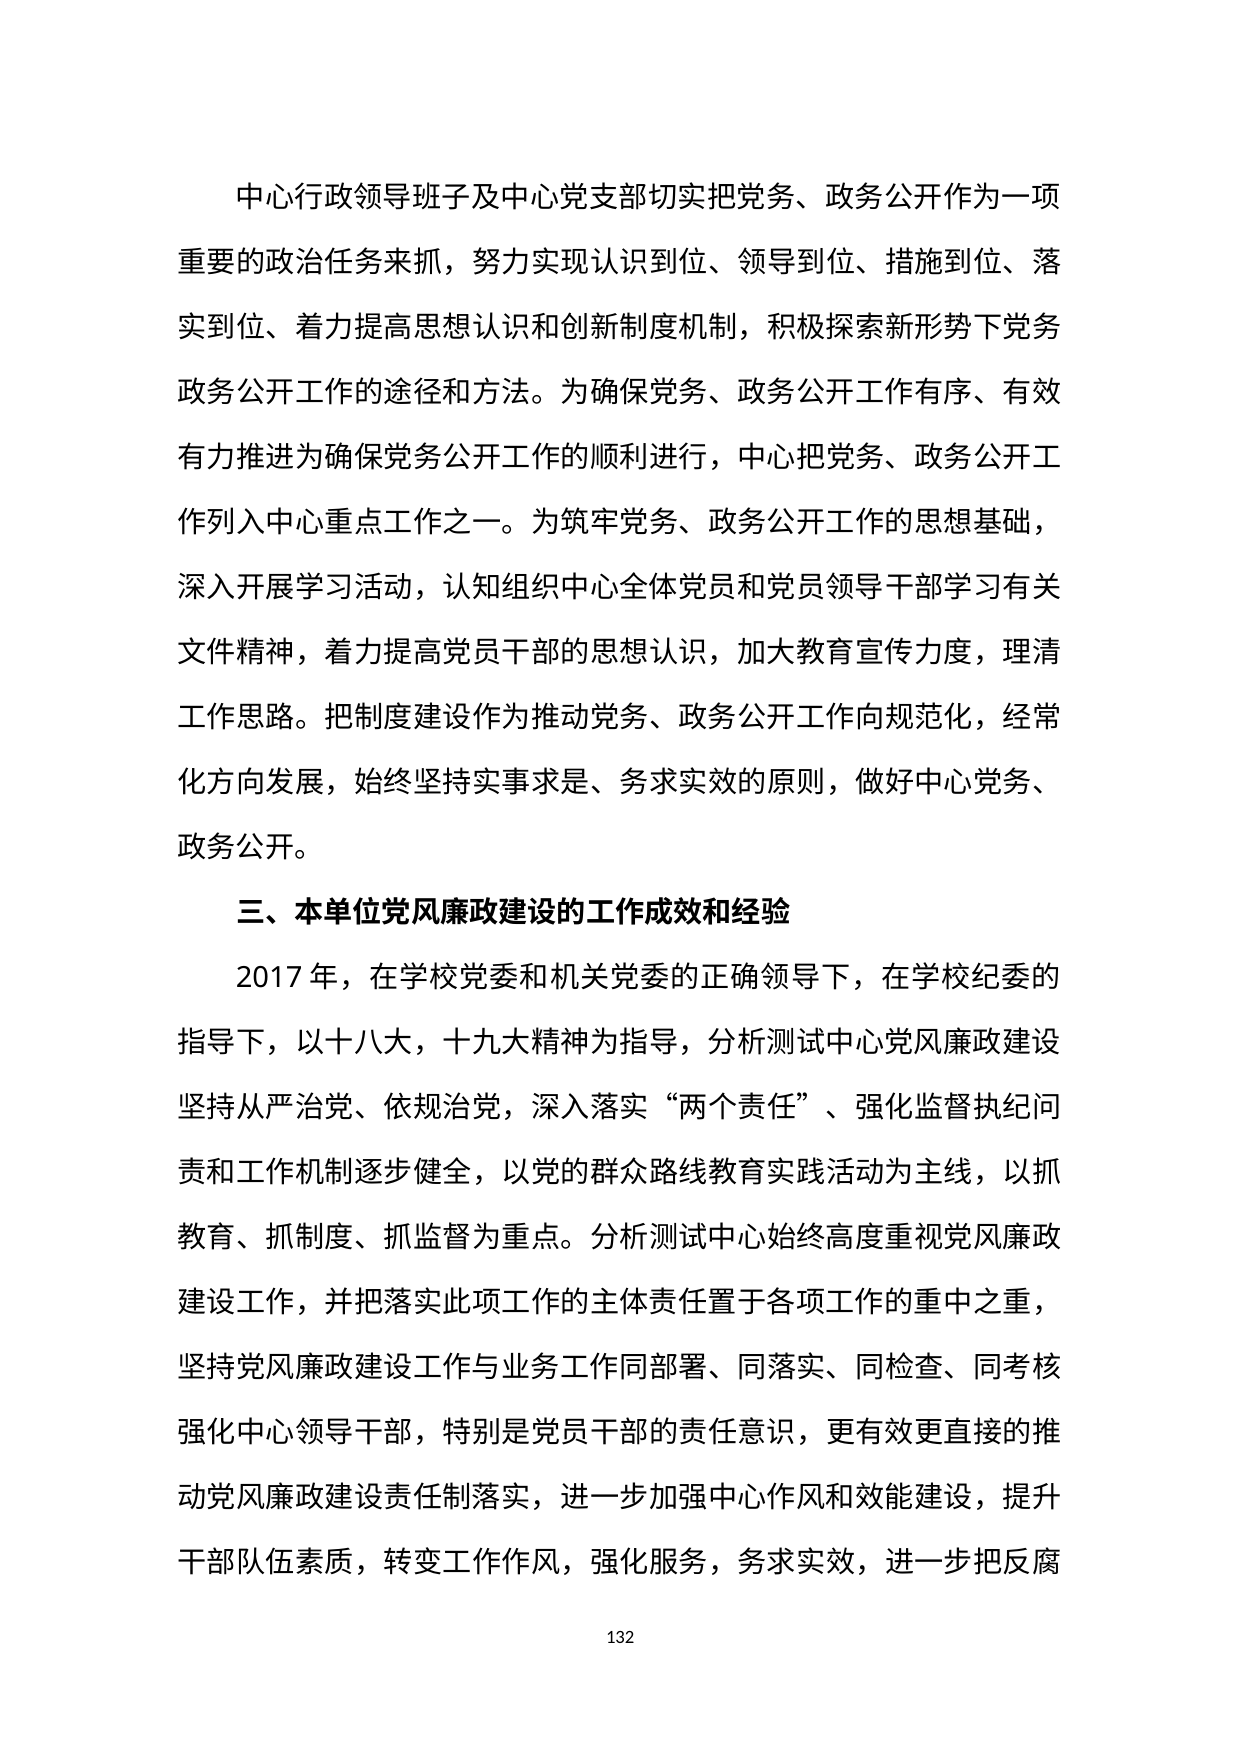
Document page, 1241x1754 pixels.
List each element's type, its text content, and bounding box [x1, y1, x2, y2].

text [177, 942, 1063, 1592]
text 三、本单位党风廉政建设的工作成效和经验 [177, 877, 1063, 942]
text 中心行政领导班子及中心党支部切实把党务、政务公开作为一项重要的政治任务来抓，努力实现认识到位、领导到位、措施到位、落实到位、着力提高思想认识和创新制度机制，积极探索新形势下党务、政务公开工作的途径和方法。为确保党务、政务公开工作有序、有效、有力推进为确保党务公开工作的顺利进行，中心把党务、政务公开工作列入中心重点工作之一。为筑牢党务、政务公开工作的思想基础，深入开展学习活动，认知组织中心全体党员和党员领导干部学习有关文件精神，着力提高党员干部的思想认识，加大教育宣传力度，理清工作思路。把制度建设作为推动党务、政务公开工作向规范化，经常化方向发展，始终坚持实事求是、务求实效的原则，做好中心党务、政务公开。 [177, 162, 1063, 877]
